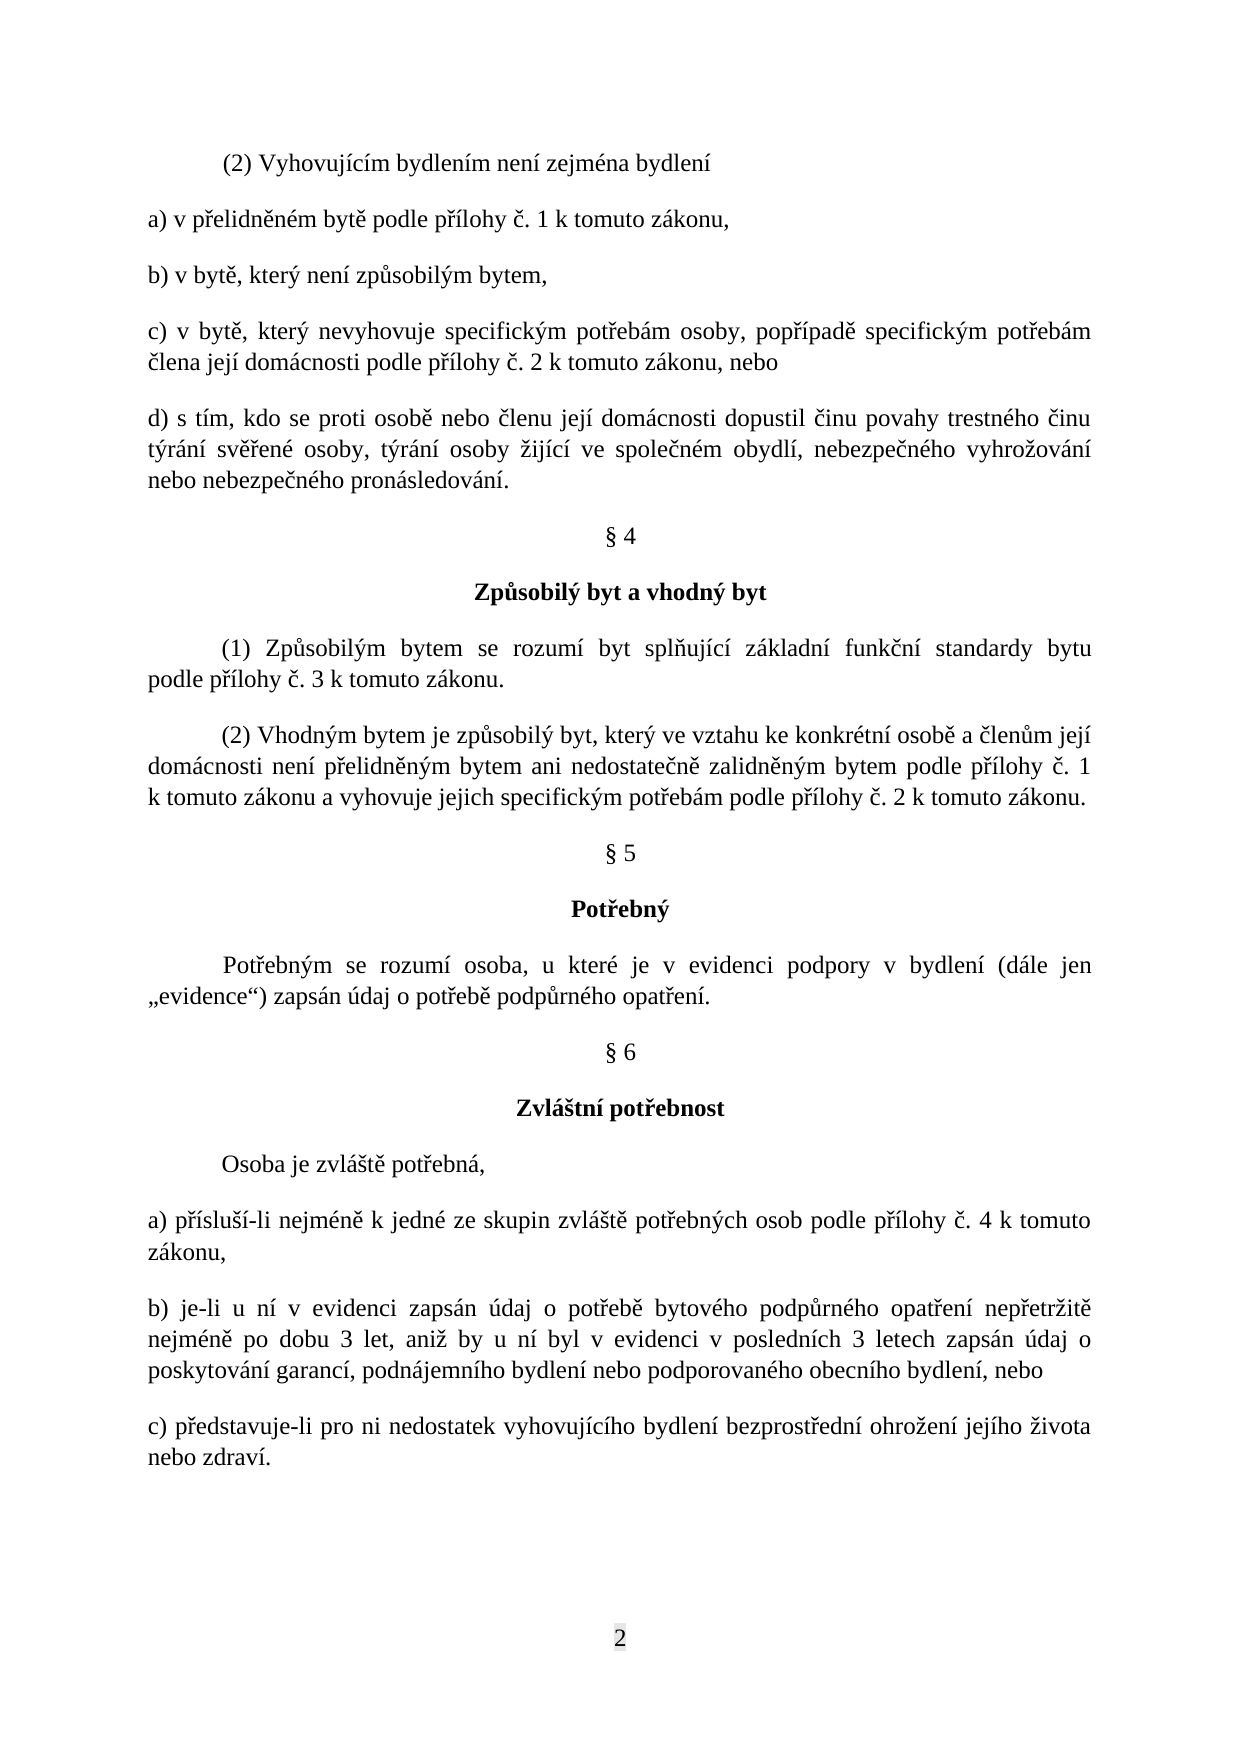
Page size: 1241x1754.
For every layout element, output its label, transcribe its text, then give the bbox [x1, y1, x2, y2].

text b) je-li u ní v evidenci zapsán údaj o potřebě bytového podpůrného opatření nepřetržitě nejméně po dobu 3 let, aniž by u ní byl v evidenci v posledních 3 letech zapsán údaj o poskytování garancí, podnájemního bydlení nebo podporovaného obecního bydlení, nebo [148, 1293, 1093, 1383]
text Potřebný [148, 894, 1093, 923]
text d) s tím, kdo se proti osobě nebo členu její domácnosti dopustil činu povahy trestného činu týrání svěřené osoby, týrání osoby žijící ve společném obydlí, nebezpečného vyhrožování nebo nebezpečného pronásledování. [148, 403, 1093, 494]
text Zvláštní potřebnost [148, 1093, 1093, 1122]
text Osoba je zvláště potřebná, [148, 1149, 1093, 1178]
text § 6 [148, 1037, 1093, 1066]
text § 5 [148, 838, 1093, 867]
text a) v přelidněném bytě podle přílohy č. 1 k tomuto zákonu, [148, 204, 1093, 232]
text Způsobilý byt a vhodný byt [148, 577, 1093, 606]
text Potřebným se rozumí osoba, u které je v evidenci podpory v bydlení (dále jen „evidence“) zapsán údaj o potřebě podpůrného opatření. [148, 950, 1093, 1010]
text a) přísluší-li nejméně k jedné ze skupin zvláště potřebných osob podle přílohy č. 4 k tomuto zákonu, [148, 1206, 1093, 1265]
text c) představuje-li pro ni nedostatek vyhovujícího bydlení bezprostřední ohrožení jejího života nebo zdraví. [148, 1411, 1093, 1471]
text (2) Vhodným bytem je způsobilý byt, který ve vztahu ke konkrétní osobě a členům její domácnosti není přelidněným bytem ani nedostatečně zalidněným bytem podle přílohy č. 1 k tomuto zákonu a vyhovuje jejich specifickým potřebám podle přílohy č. 2 k tomuto zákonu. [148, 720, 1093, 811]
text § 4 [148, 521, 1093, 550]
text c) v bytě, který nevyhovuje specifickým potřebám osoby, popřípadě specifickým potřebám člena její domácnosti podle přílohy č. 2 k tomuto zákonu, nebo [148, 316, 1093, 376]
text (2) Vyhovujícím bydlením není zejména bydlení [148, 148, 1093, 176]
text b) v bytě, který není způsobilým bytem, [148, 260, 1093, 288]
text (1) Způsobilým bytem se rozumí byt splňující základní funkční standardy bytu podle přílohy č. 3 k tomuto zákonu. [148, 633, 1093, 693]
